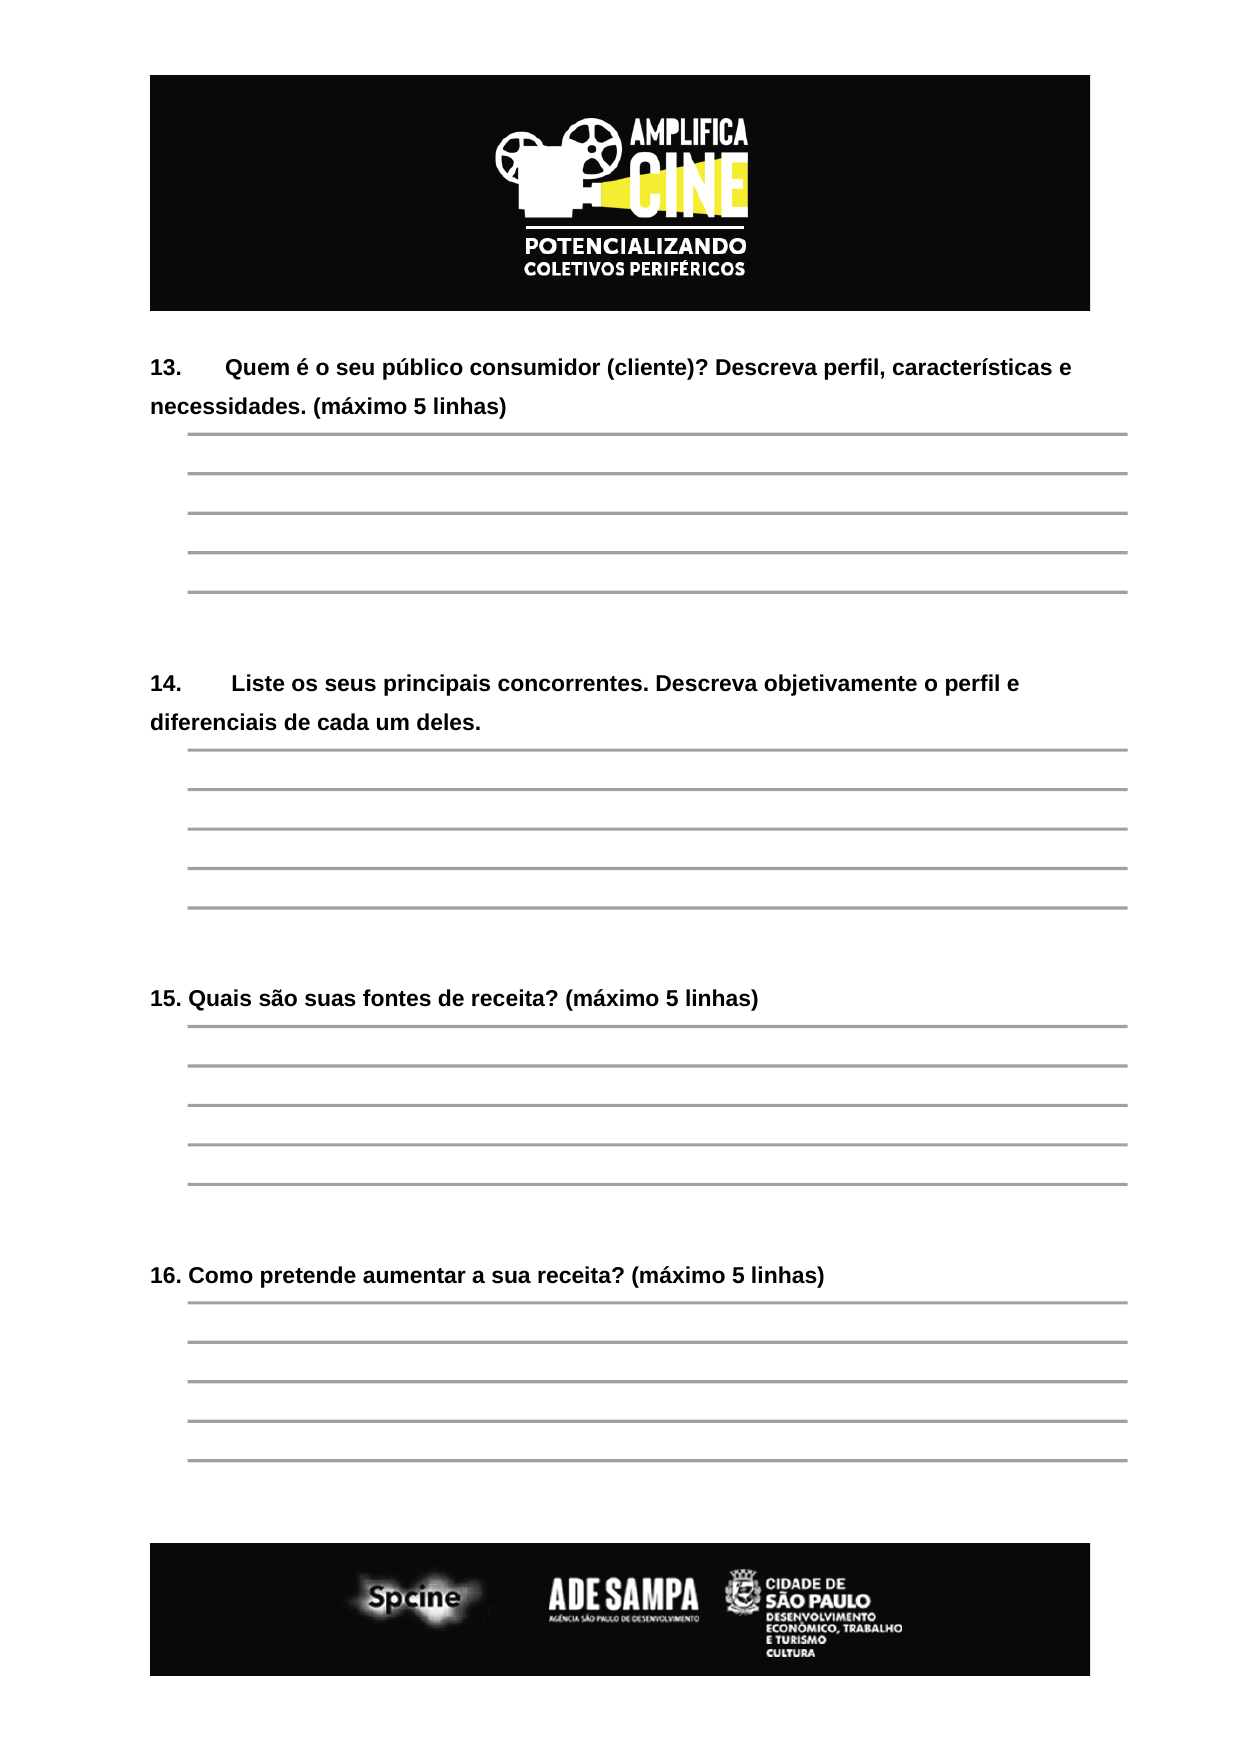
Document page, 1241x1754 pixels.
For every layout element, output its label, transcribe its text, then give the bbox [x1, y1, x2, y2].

list Liste os seus principais concorrentes. Descreva objetivamente o perfil e diferenciais de cada um deles. [150, 669, 1090, 735]
picture [150, 1543, 1091, 1676]
picture [150, 75, 1091, 311]
text 15. Quais são suas fontes de receita? (máximo 5 linhas) [150, 985, 1090, 1012]
text 16. Como pretende aumentar a sua receita? (máximo 5 linhas) [150, 1262, 1090, 1288]
list Quem é o seu público consumidor (cliente)? Descreva perfil, características e necessidades. (máximo 5 linhas) [150, 354, 1090, 419]
